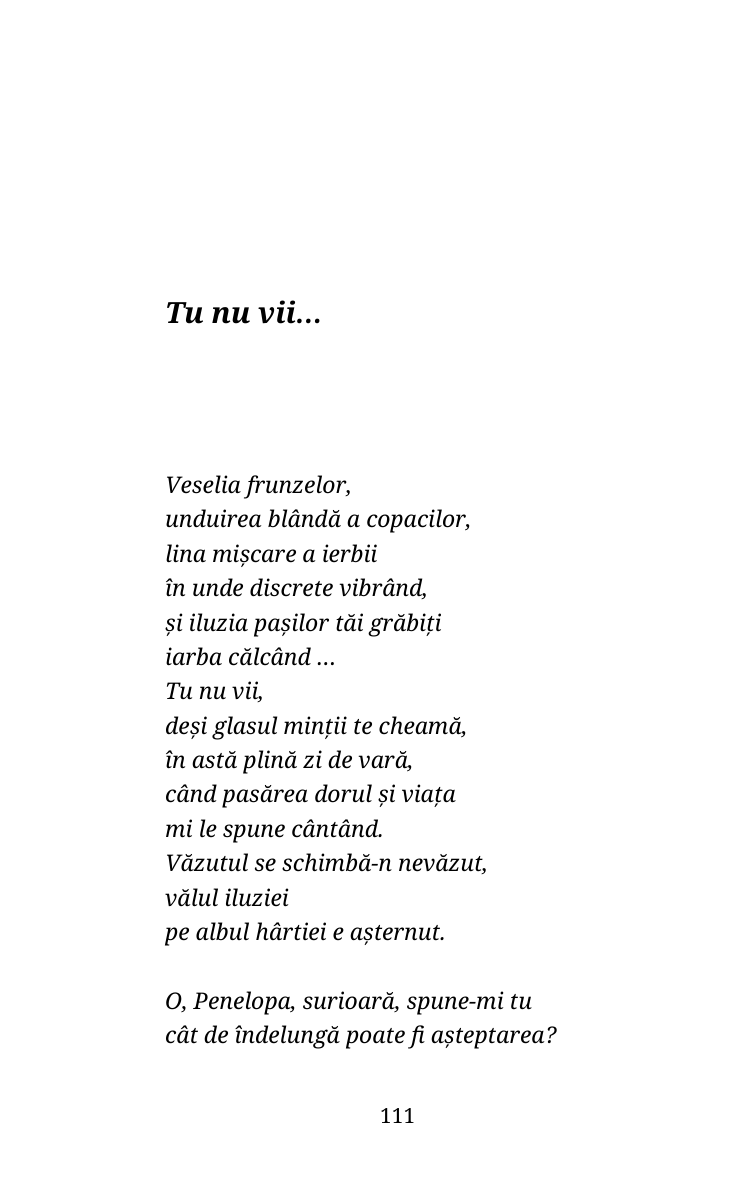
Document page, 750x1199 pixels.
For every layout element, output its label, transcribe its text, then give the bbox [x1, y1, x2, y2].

text deși glasul minții te cheamă, [165, 710, 630, 741]
text mi le spune cântând. [165, 813, 630, 844]
text când pasărea dorul și viața [165, 778, 630, 810]
text Tu nu vii, [165, 675, 630, 707]
text pe albul hârtiei e așternut. [165, 916, 630, 947]
text Veselia frunzelor, [165, 469, 630, 500]
text în astă plină zi de vară, [165, 744, 630, 775]
text Tu nu vii… [165, 292, 630, 332]
text cât de îndelungă poate fi așteptarea? [165, 1019, 630, 1050]
text lina mișcare a ierbii [165, 538, 630, 569]
text în unde discrete vibrând, [165, 572, 630, 603]
text vălul iluziei [165, 882, 630, 913]
text unduirea blândă a copacilor, [165, 503, 630, 535]
text O, Penelopa, surioară, spune-mi tu [165, 985, 630, 1016]
text și iluzia pașilor tăi grăbiți [165, 607, 630, 638]
text iarba călcând … [165, 641, 630, 672]
text Văzutul se schimbă-n nevăzut, [165, 847, 630, 878]
